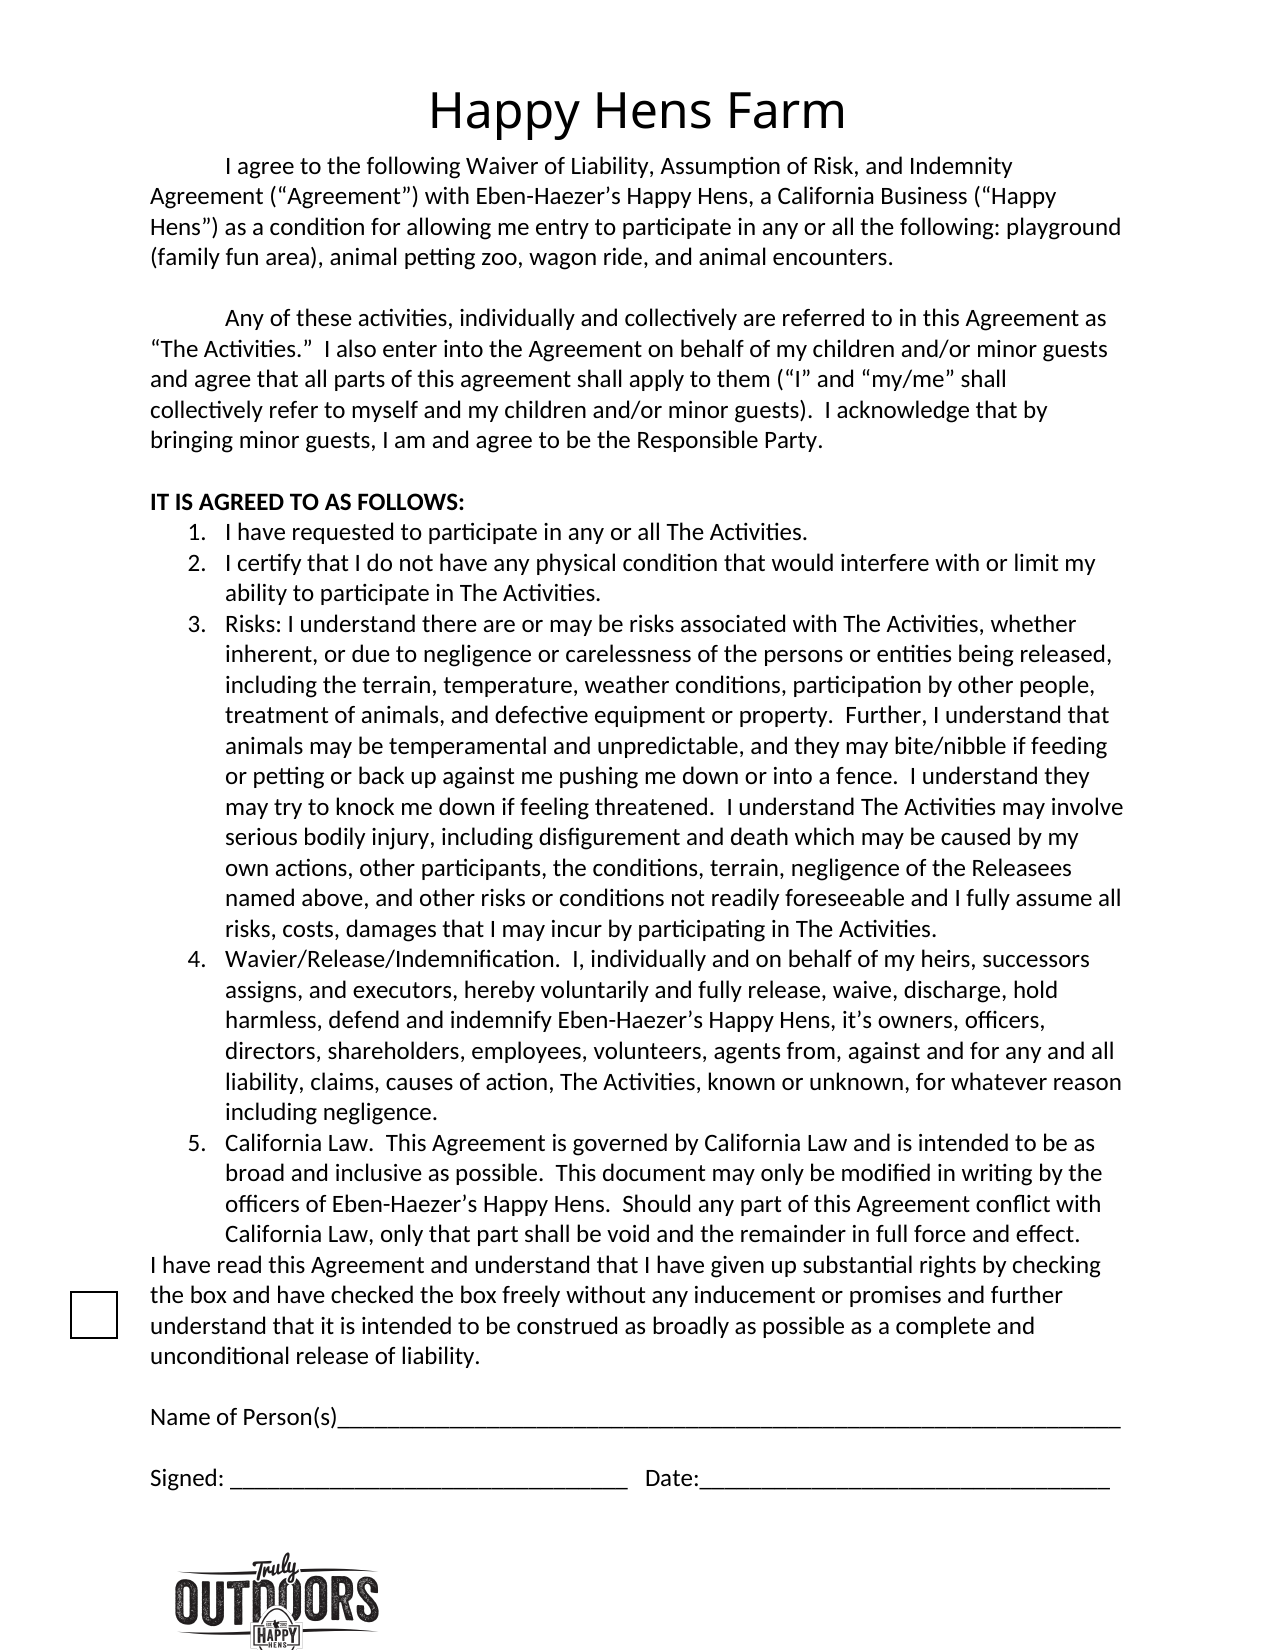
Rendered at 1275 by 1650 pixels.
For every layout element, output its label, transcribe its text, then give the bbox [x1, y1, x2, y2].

list California Law. This Agreement is governed by California Law and is intended to be as broad and inclusive as possible. This document may only be modified in writing by the officers of Eben-Haezer’s Happy Hens. Should any part of this Agreement conflict with California Law, only that part shall be void and the remainder in full force and effect. [187, 1127, 1125, 1249]
text I agree to the following Waiver of Liability, Assumption of Risk, and Indemnity Agreement (“Agreement”) with Eben-Haezer’s Happy Hens, a California Business (“Happy Hens”) as a condition for allowing me entry to participate in any or all the following: playground (family fun area), animal petting zoo, wagon ride, and animal encounters. [150, 150, 1125, 272]
text Signed: ________________________________ Date:_________________________________ [150, 1432, 1125, 1493]
list I have requested to participate in any or all The Activities. [187, 516, 1125, 547]
text IT IS AGREED TO AS FOLLOWS: [150, 486, 1125, 516]
list Wavier/Release/Indemnification. I, individually and on behalf of my heirs, successors assigns, and executors, hereby voluntarily and fully release, waive, discharge, hold harmless, defend and indemnify Eben-Haezer’s Happy Hens, it’s owners, officers, directors, shareholders, employees, volunteers, agents from, against and for any and all liability, claims, causes of action, The Activities, known or unknown, for whatever reason including negligence. [187, 943, 1125, 1127]
list Risks: I understand there are or may be risks associated with The Activities, whether inherent, or due to negligence or carelessness of the persons or entities being released, including the terrain, temperature, weather conditions, participation by other people, treatment of animals, and defective equipment or property. Further, I understand that animals may be temperamental and unpredictable, and they may bite/nibble if feeding or petting or back up against me pushing me down or into a fence. I understand they may try to knock me down if feeling threatened. I understand The Activities may involve serious bodily injury, including disfigurement and death which may be caused by my own actions, other participants, the conditions, terrain, negligence of the Releasees named above, and other risks or conditions not readily foreseeable and I fully assume all risks, costs, damages that I may incur by participating in The Activities. [187, 608, 1125, 943]
text Name of Person(s)_______________________________________________________________ [150, 1401, 1125, 1432]
list I certify that I do not have any physical condition that would interfere with or limit my ability to participate in The Activities. [187, 547, 1125, 608]
text Any of these activities, individually and collectively are referred to in this Agreement as “The Activities.” I also enter into the Agreement on behalf of my children and/or minor guests and agree that all parts of this agreement shall apply to them (“I” and “my/me” shall collectively refer to myself and my children and/or minor guests). I acknowledge that by bringing minor guests, I am and agree to be the Responsible Party. [150, 303, 1125, 455]
text I have read this Agreement and understand that I have given up substantial rights by checking the box and have checked the box freely without any inducement or promises and further understand that it is intended to be construed as broadly as possible as a complete and unconditional release of liability. [150, 1249, 1125, 1371]
